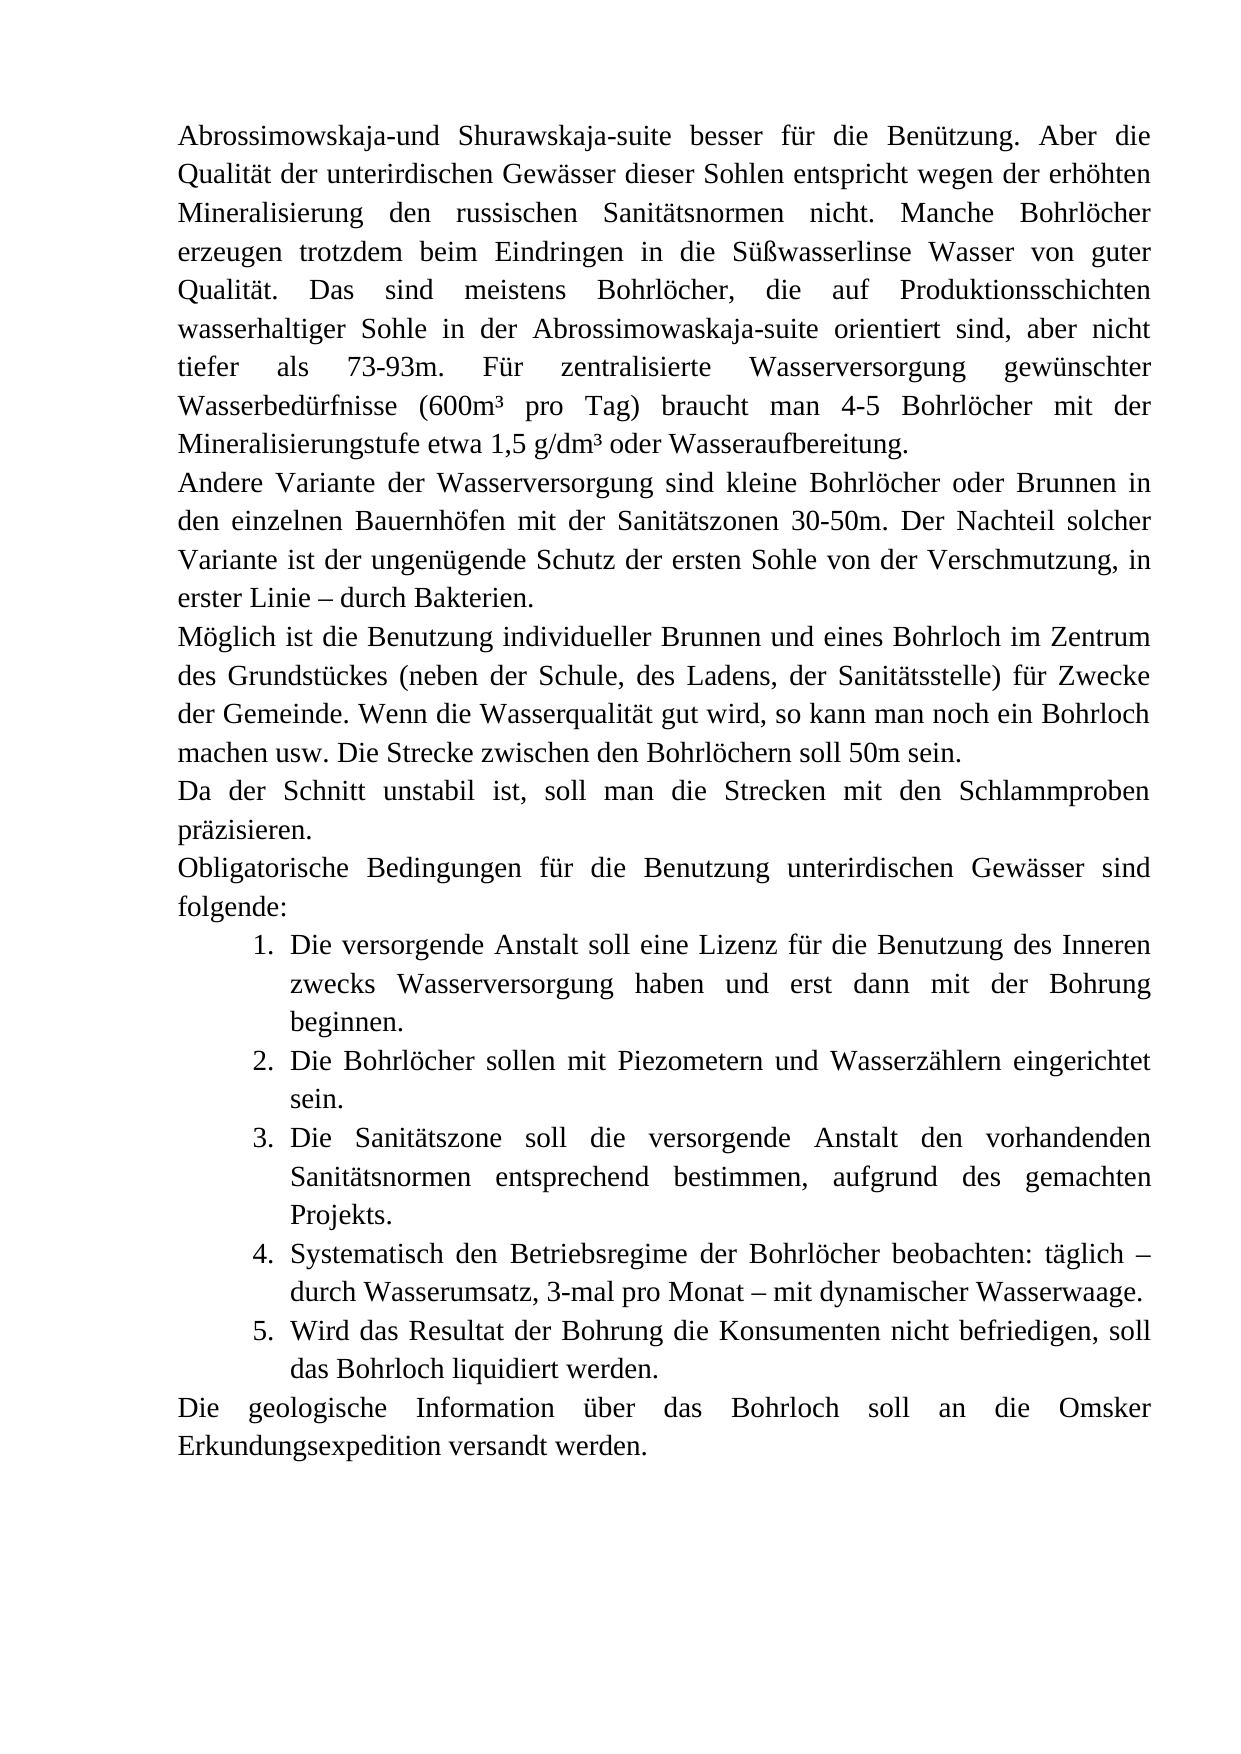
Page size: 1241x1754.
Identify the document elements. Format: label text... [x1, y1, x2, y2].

text Andere Variante der Wasserversorgung sind kleine Bohrlöcher oder Brunnen in den einzelnen Bauernhöfen mit der Sanitätszonen 30-50m. Der Nachteil solcher Variante ist der ungenügende Schutz der ersten Sohle von der Verschmutzung, in erster Linie – durch Bakterien. [177, 465, 1152, 614]
list Die Sanitätszone soll die versorgende Anstalt den vorhandenden Sanitätsnormen entsprechend bestimmen, aufgrund des gemachten Projekts. [252, 1120, 1152, 1231]
text Da der Schnitt unstabil ist, soll man die Strecken mit den Schlammproben präzisieren. [177, 773, 1152, 845]
text Die geologische Information über das Bohrloch soll an die Omsker Erkundungsexpedition versandt werden. [177, 1390, 1152, 1462]
list Wird das Resultat der Bohrung die Konsumenten nicht befriedigen, soll das Bohrloch liquidiert werden. [252, 1313, 1152, 1385]
list Die Bohrlöcher sollen mit Piezometern und Wasserzählern eingerichtet sein. [252, 1043, 1152, 1115]
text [177, 118, 1152, 460]
text Möglich ist die Benutzung individueller Brunnen und eines Bohrloch im Zentrum des Grundstückes (neben der Schule, des Ladens, der Sanitätsstelle) für Zwecke der Gemeinde. Wenn die Wasserqualität gut wird, so kann man noch ein Bohrloch machen usw. Die Strecke zwischen den Bohrlöchern soll 50m sein. [177, 619, 1152, 768]
text Obligatorische Bedingungen für die Benutzung unterirdischen Gewässer sind folgende: [177, 850, 1152, 922]
list Die versorgende Anstalt soll eine Lizenz für die Benutzung des Inneren zwecks Wasserversorgung haben und erst dann mit der Bohrung beginnen. [252, 927, 1152, 1038]
list Systematisch den Betriebsregime der Bohrlöcher beobachten: täglich – durch Wasserumsatz, 3-mal pro Monat – mit dynamischer Wasserwaage. [252, 1236, 1152, 1308]
